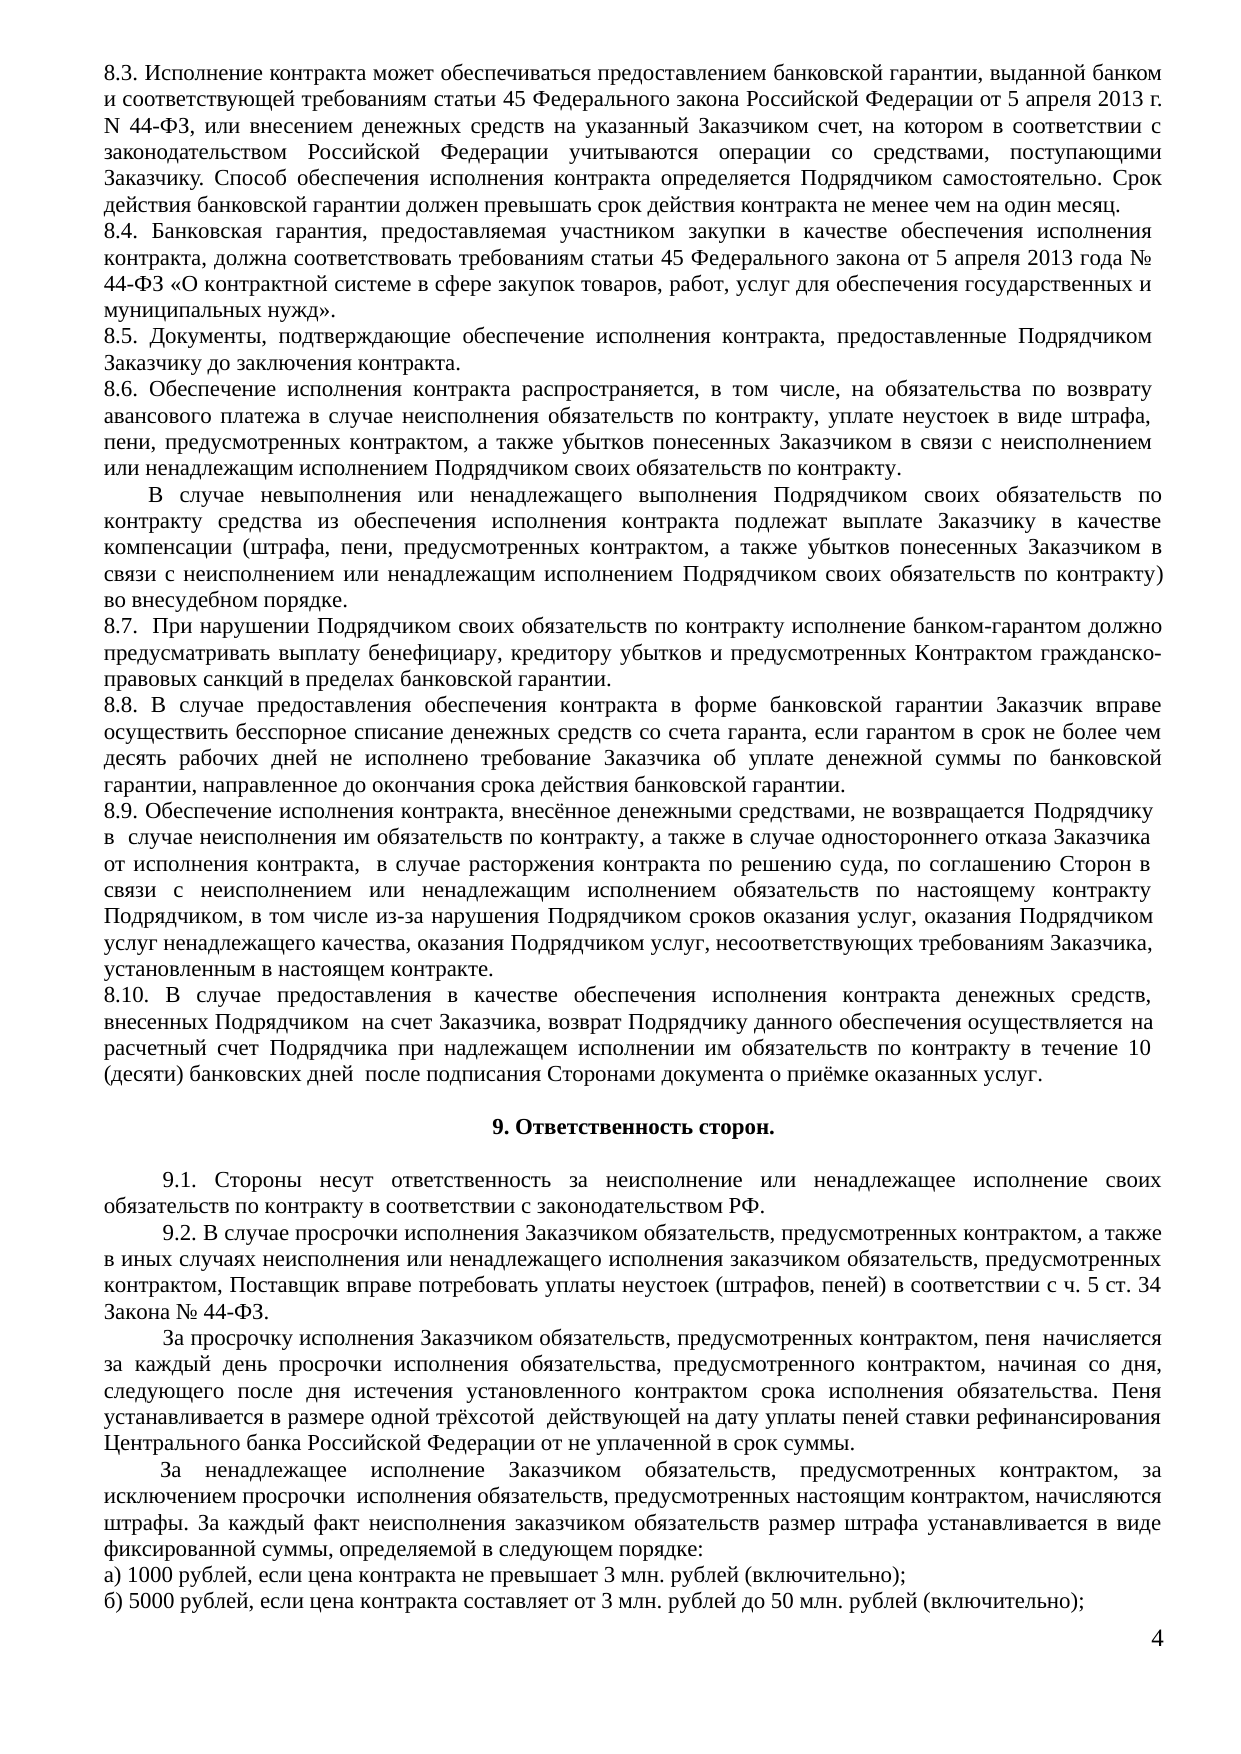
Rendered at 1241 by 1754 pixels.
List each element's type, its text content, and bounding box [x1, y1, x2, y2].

text 8.9. Обеспечение исполнения контракта, внесённое денежными средствами, не возвращается Подрядчику в случае неисполнения им обязательств по контракту, а также в случае одностороннего отказа Заказчика от исполнения контракта, в случае расторжения контракта по решению суда, по соглашению Сторон в связи с неисполнением или ненадлежащим исполнением обязательств по настоящему контракту Подрядчиком, в том числе из-за нарушения Подрядчиком сроков оказания услуг, оказания Подрядчиком услуг ненадлежащего качества, оказания Подрядчиком услуг, несоответствующих требованиям Заказчика, установленным в настоящем контракте. [103, 797, 1153, 981]
text 8.7. При нарушении Подрядчиком своих обязательств по контракту исполнение банком-гарантом должно предусматривать выплату бенефициару, кредитору убытков и предусмотренных Контрактом гражданско-правовых санкций в пределах банковской гарантии. [103, 612, 1163, 692]
text 8.8. В случае предоставления обеспечения контракта в форме банковской гарантии Заказчик вправе осуществить бесспорное списание денежных средств со счета гаранта, если гарантом в срок не более чем десять рабочих дней не исполнено требование Заказчика об уплате денежной суммы по банковской гарантии, направленное до окончания срока действия банковской гарантии. [103, 692, 1163, 797]
text 8.3. Исполнение контракта может обеспечиваться предоставлением банковской гарантии, выданной банком и соответствующей требованиям статьи 45 Федерального закона Российской Федерации от 5 апреля 2013 г. N 44-ФЗ, или внесением денежных средств на указанный Заказчиком счет, на котором в соответствии с законодательством Российской Федерации учитываются операции со средствами, поступающими Заказчику. Способ обеспечения исполнения контракта определяется Подрядчиком самостоятельно. Срок действия банковской гарантии должен превышать срок действия контракта не менее чем на один месяц. [103, 59, 1163, 217]
text 9. Ответственность сторон. [103, 1113, 1163, 1139]
text а) 1000 рублей, если цена контракта не превышает 3 млн. рублей (включительно); [103, 1561, 1163, 1588]
text 8.10. В случае предоставления в качестве обеспечения исполнения контракта денежных средств, внесенных Подрядчиком на счет Заказчика, возврат Подрядчику данного обеспечения осуществляется на расчетный счет Подрядчика при надлежащем исполнении им обязательств по контракту в течение 10 (десяти) банковских дней после подписания Сторонами документа о приёмке оказанных услуг. [103, 981, 1153, 1087]
text В случае невыполнения или ненадлежащего выполнения Подрядчиком своих обязательств по контракту средства из обеспечения исполнения контракта подлежат выплате Заказчику в качестве компенсации (штрафа, пени, предусмотренных контрактом, а также убытков понесенных Заказчиком в связи с неисполнением или ненадлежащим исполнением Подрядчиком своих обязательств по контракту) во внесудебном порядке. [103, 481, 1163, 612]
text б) 5000 рублей, если цена контракта составляет от 3 млн. рублей до 50 млн. рублей (включительно); [103, 1588, 1163, 1614]
text 9.1. Стороны несут ответственность за неисполнение или ненадлежащее исполнение своих обязательств по контракту в соответствии с законодательством РФ. [103, 1166, 1163, 1219]
text 8.6. Обеспечение исполнения контракта распространяется, в том числе, на обязательства по возврату авансового платежа в случае неисполнения обязательств по контракту, уплате неустоек в виде штрафа, пени, предусмотренных контрактом, а также убытков понесенных Заказчиком в связи с неисполнением или ненадлежащим исполнением Подрядчиком своих обязательств по контракту. [103, 375, 1153, 481]
text За ненадлежащее исполнение Заказчиком обязательств, предусмотренных контрактом, за исключением просрочки исполнения обязательств, предусмотренных настоящим контрактом, начисляются штрафы. За каждый факт неисполнения заказчиком обязательств размер штрафа устанавливается в виде фиксированной суммы, определяемой в следующем порядке: [103, 1456, 1163, 1561]
text 8.5. Документы, подтверждающие обеспечение исполнения контракта, предоставленные Подрядчиком Заказчику до заключения контракта. [103, 323, 1153, 375]
text За просрочку исполнения Заказчиком обязательств, предусмотренных контрактом, пеня начисляется за каждый день просрочки исполнения обязательства, предусмотренного контрактом, начиная со дня, следующего после дня истечения установленного контрактом срока исполнения обязательства. Пеня устанавливается в размере одной трёхсотой действующей на дату уплаты пеней ставки рефинансирования Центрального банка Российской Федерации от не уплаченной в срок суммы. [103, 1324, 1163, 1456]
text 8.4. Банковская гарантия, предоставляемая участником закупки в качестве обеспечения исполнения контракта, должна соответствовать требованиям статьи 45 Федерального закона от 5 апреля 2013 года № 44-ФЗ «О контрактной системе в сфере закупок товаров, работ, услуг для обеспечения государственных и муниципальных нужд». [103, 217, 1153, 323]
text 9.2. В случае просрочки исполнения Заказчиком обязательств, предусмотренных контрактом, а также в иных случаях неисполнения или ненадлежащего исполнения заказчиком обязательств, предусмотренных контрактом, Поставщик вправе потребовать уплаты неустоек (штрафов, пеней) в соответствии с ч. 5 ст. 34 Закона № 44-ФЗ. [103, 1219, 1163, 1324]
